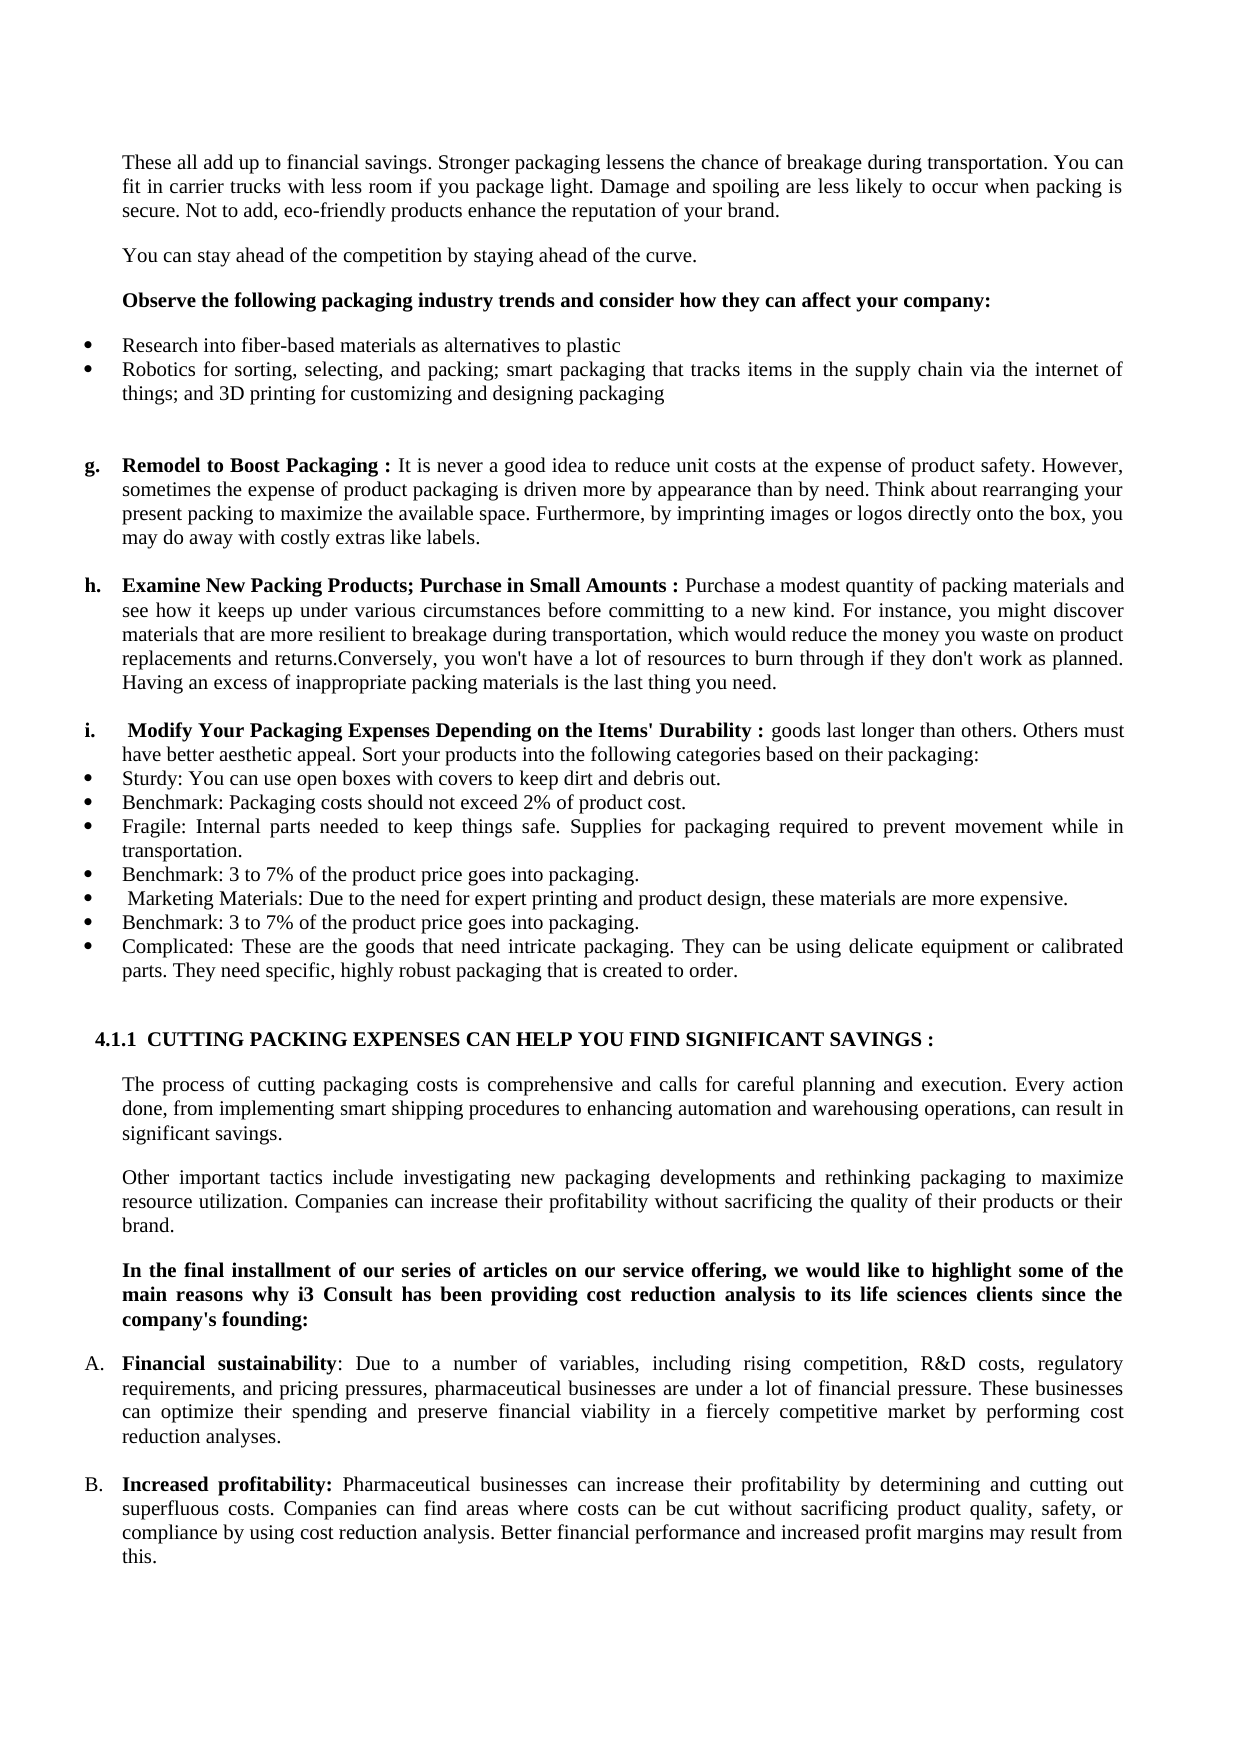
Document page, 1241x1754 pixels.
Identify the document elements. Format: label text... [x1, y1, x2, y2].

list Complicated: These are the goods that need intricate packaging. They can be using delicate equipment or calibrated parts. They need specific, highly robust packaging that is created to order. [84, 934, 1125, 982]
text The process of cutting packaging costs is comprehensive and calls for careful planning and execution. Every action done, from implementing smart shipping procedures to enhancing automation and warehousing operations, can result in significant savings. [122, 1072, 1125, 1144]
list Fragile: Internal parts needed to keep things safe. Supplies for packaging required to prevent movement while in transportation. [84, 814, 1125, 862]
list Research into fiber-based materials as alternatives to plastic [84, 333, 1125, 357]
list Examine New Packing Products; Purchase in Small Amounts : Purchase a modest quantity of packing materials and see how it keeps up under various circumstances before committing to a new kind. For instance, you might discover materials that are more resilient to breakage during transportation, which would reduce the money you waste on product replacements and returns.Conversely, you won't have a lot of resources to burn through if they don't work as planned. Having an excess of inappropriate packing materials is the last thing you need. [84, 573, 1125, 694]
text You can stay ahead of the competition by staying ahead of the curve. [122, 243, 1125, 267]
list Benchmark: Packaging costs should not exceed 2% of product cost. [84, 790, 1125, 814]
text In the final installment of our series of articles on our service offering, we would like to highlight some of the main reasons why i3 Consult has been providing cost reduction analysis to its life sciences clients since the company's founding: [122, 1258, 1125, 1331]
list Remodel to Boost Packaging : It is never a good idea to reduce unit costs at the expense of product safety. However, sometimes the expense of product packaging is driven more by appearance than by need. Think about rearranging your present packing to maximize the available space. Furthermore, by imprinting images or logos directly onto the box, you may do away with costly extras like labels. [84, 453, 1125, 549]
list Modify Your Packaging Expenses Depending on the Items' Durability : goods last longer than others. Others must have better aesthetic appeal. Sort your products into the following categories based on their packaging: [84, 718, 1125, 766]
list Marketing Materials: Due to the need for expert printing and product design, these materials are more expensive. [84, 886, 1125, 910]
text Observe the following packaging industry trends and consider how they can affect your company: [122, 288, 1125, 312]
text These all add up to financial savings. Stronger packaging lessens the chance of breakage during transportation. You can fit in carrier trucks with less room if you package light. Damage and spoiling are less likely to occur when packing is secure. Not to add, eco-friendly products enhance the reputation of your brand. [122, 150, 1125, 222]
text Other important tactics include investigating new packaging developments and rethinking packaging to maximize resource utilization. Companies can increase their profitability without sacrificing the quality of their products or their brand. [122, 1165, 1125, 1237]
list Increased profitability: Pharmaceutical businesses can increase their profitability by determining and cutting out superfluous costs. Companies can find areas where costs can be cut without sacrificing product quality, safety, or compliance by using cost reduction analysis. Better financial performance and increased profit margins may result from this. [84, 1472, 1125, 1568]
list Sturdy: You can use open boxes with covers to keep dirt and debris out. [84, 766, 1125, 790]
list Financial sustainability: Due to a number of variables, including rising competition, R&D costs, regulatory requirements, and pricing pressures, pharmaceutical businesses are under a lot of financial pressure. These businesses can optimize their spending and preserve financial viability in a fiercely competitive market by performing cost reduction analyses. [84, 1351, 1125, 1448]
list Benchmark: 3 to 7% of the product price goes into packaging. [84, 862, 1125, 886]
list Benchmark: 3 to 7% of the product price goes into packaging. [84, 910, 1125, 934]
text 4.1.1 CUTTING PACKING EXPENSES CAN HELP YOU FIND SIGNIFICANT SAVINGS : [84, 1027, 1125, 1051]
list Robotics for sorting, selecting, and packing; smart packaging that tracks items in the supply chain via the internet of things; and 3D printing for customizing and designing packaging [84, 357, 1125, 405]
